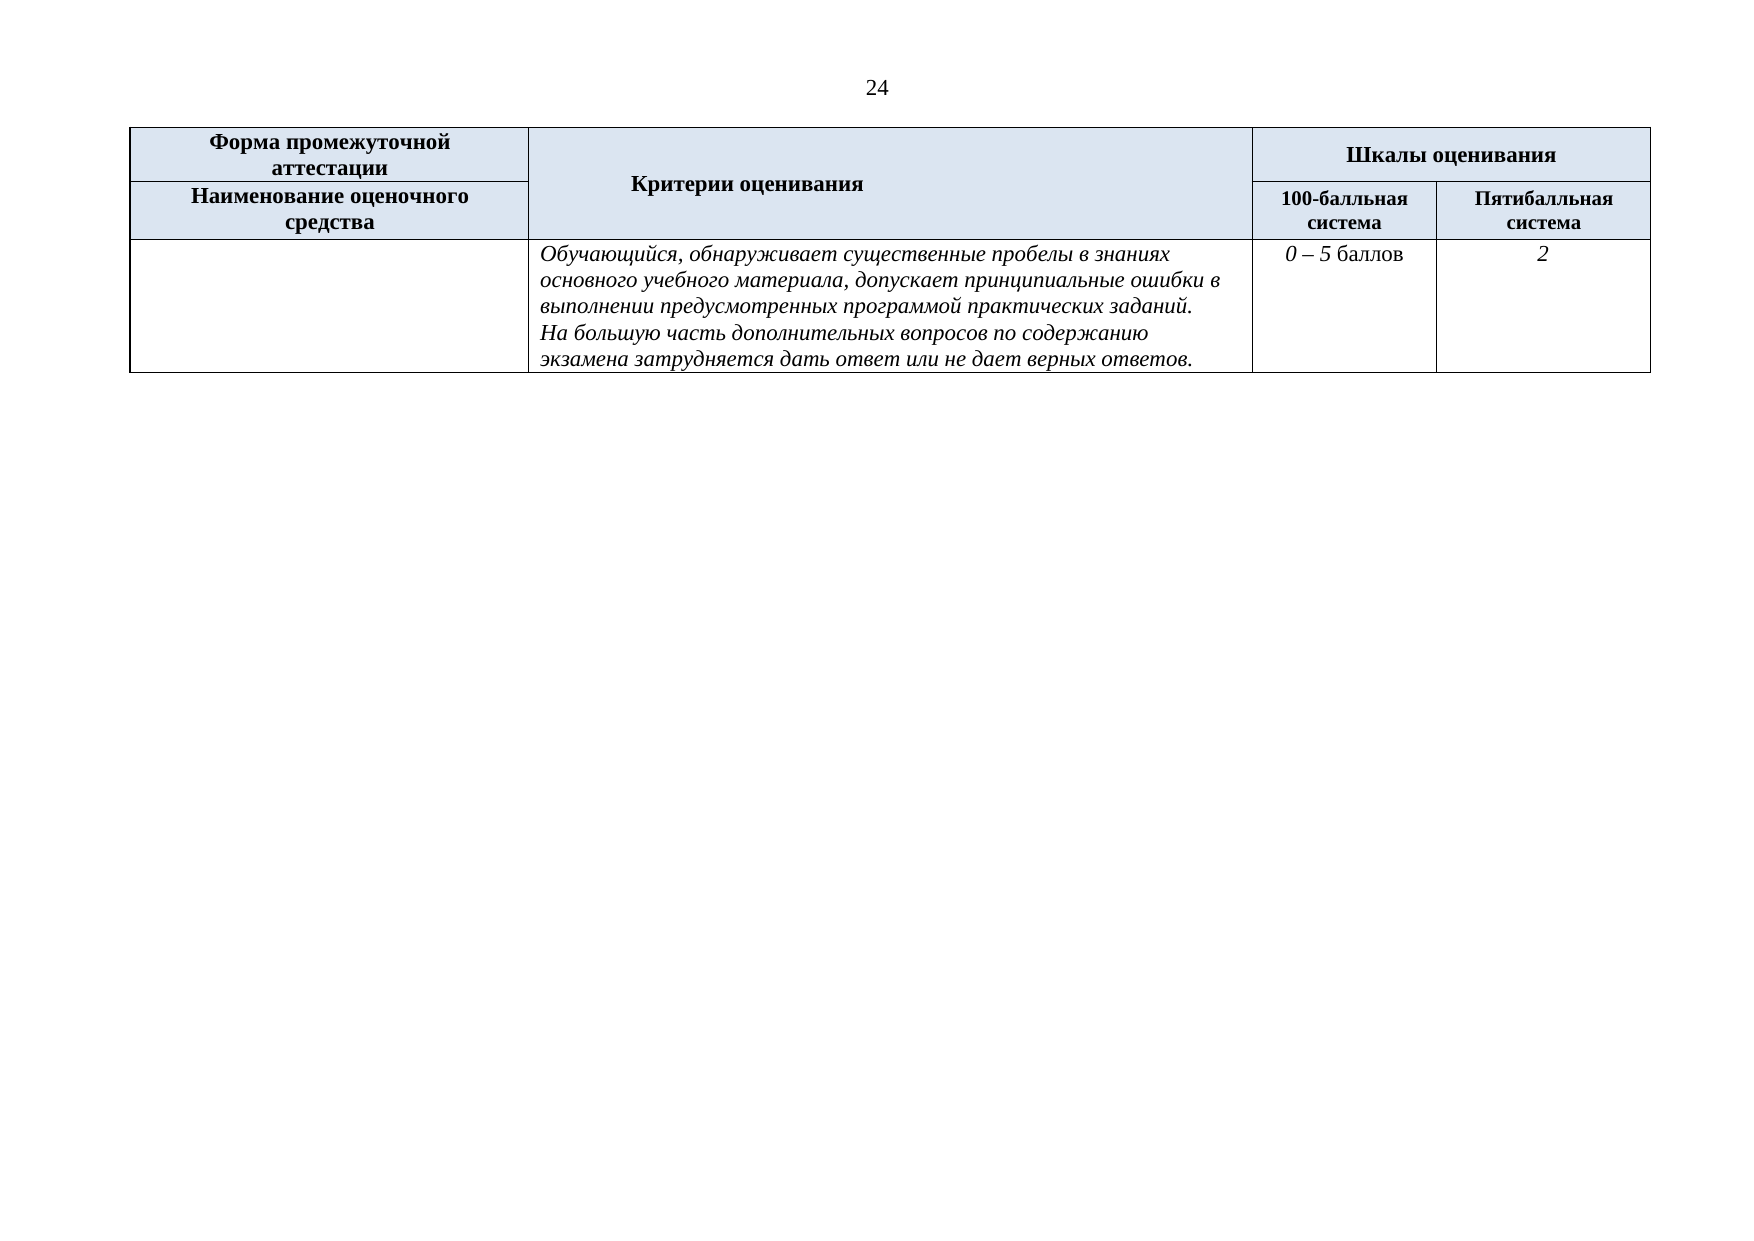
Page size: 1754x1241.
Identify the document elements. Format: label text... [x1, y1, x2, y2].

table_cell 0 – 5 баллов [1253, 240, 1436, 372]
table_cell 2 [1437, 240, 1650, 372]
table_header Шкалы оценивания [1253, 128, 1650, 181]
table_cell Обучающийся, обнаруживает существенные пробелы в знаниях основного учебного материала, допускает принципиальные ошибки в выполнении предусмотренных программой практических заданий. На большую часть дополнительных вопросов по содержанию экзамена затрудняется дать ответ или не дает верных ответов. [529, 240, 1252, 372]
table_cell Наименование оценочного средства [131, 182, 528, 239]
table_header Критерии оценивания [529, 128, 1252, 239]
table_cell 100-балльная система [1253, 182, 1436, 239]
table_cell Пятибалльная система [1437, 182, 1650, 239]
table_header Форма промежуточной аттестации [131, 128, 528, 181]
